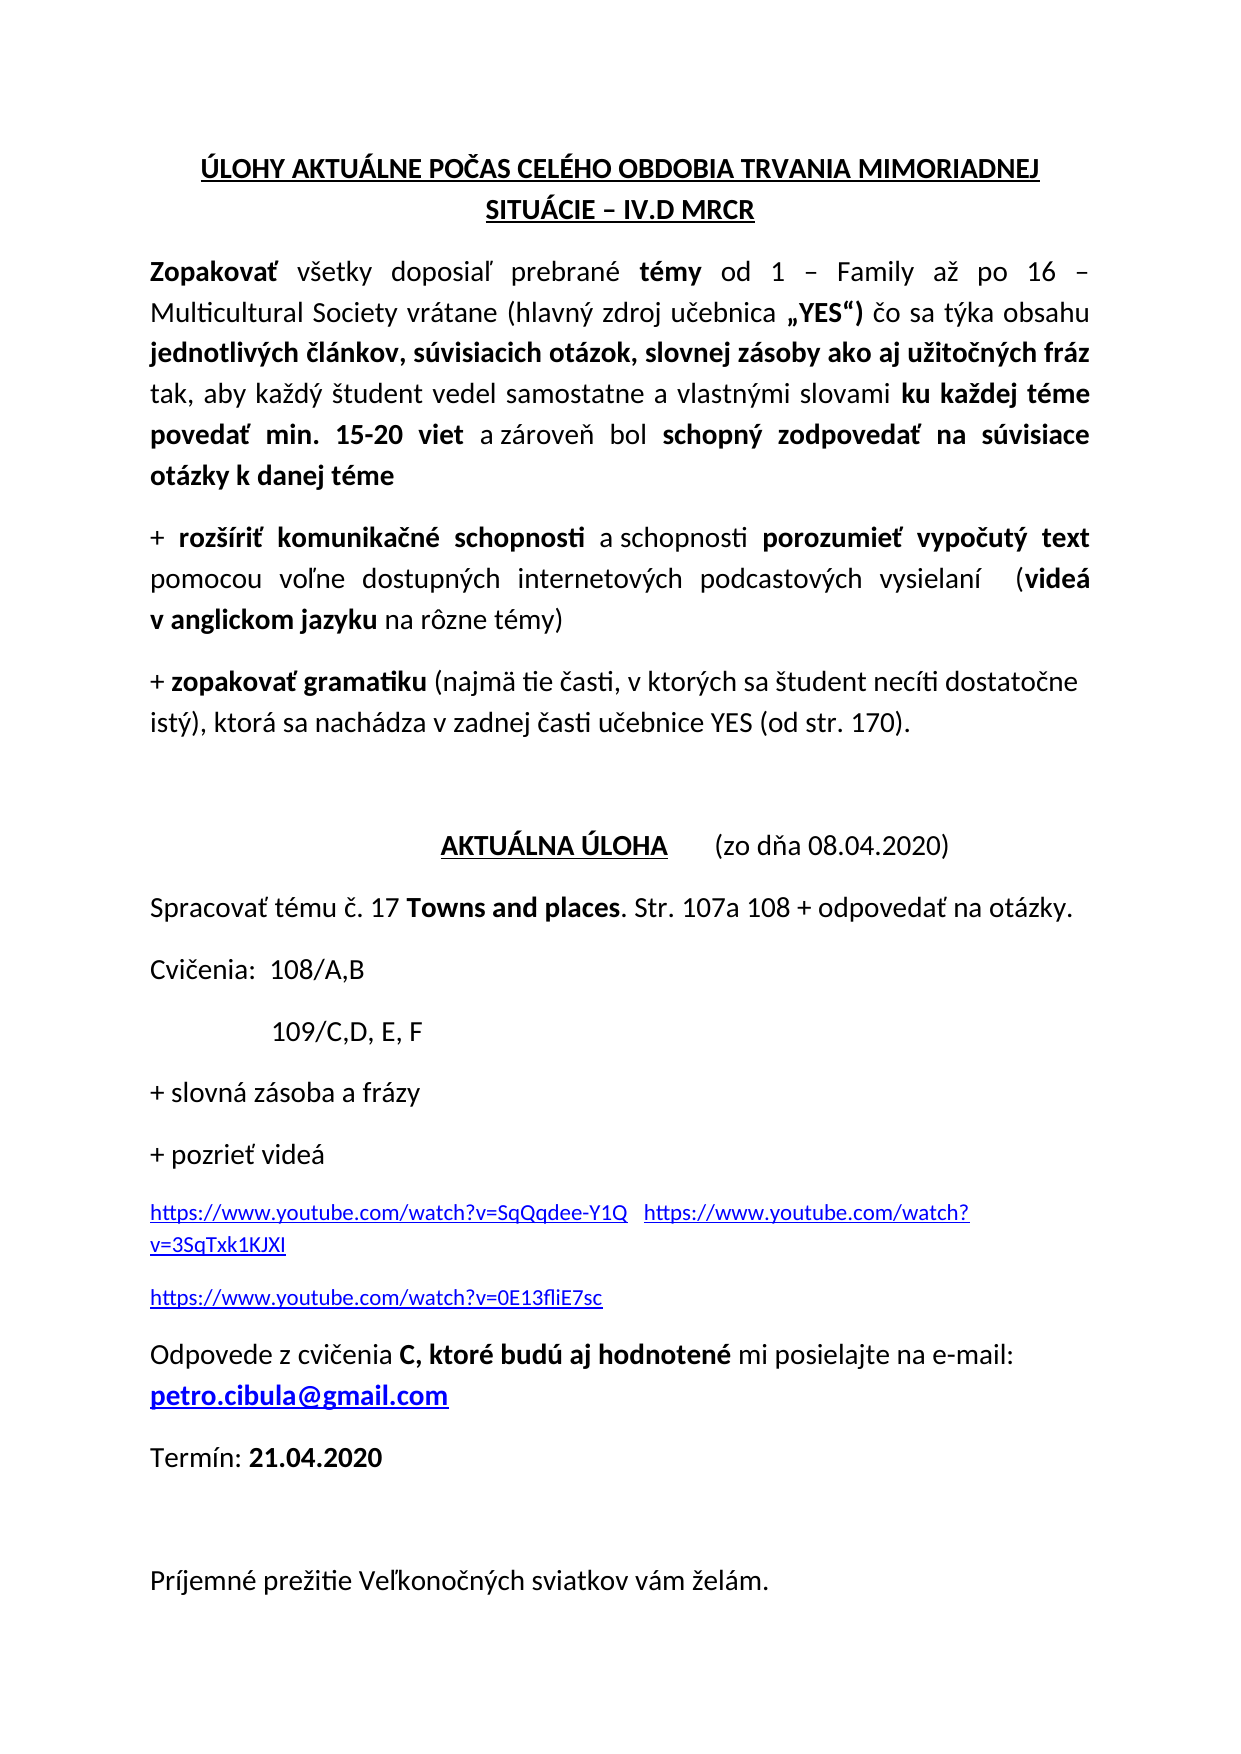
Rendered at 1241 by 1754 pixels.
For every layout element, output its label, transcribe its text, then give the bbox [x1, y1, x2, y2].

text + pozrieť videá [150, 1136, 1090, 1172]
text + zopakovať gramatiku (najmä tie časti, v ktorých sa študent necíti dostatočne istý), ktorá sa nachádza v zadnej časti učebnice YES (od str. 170). [150, 663, 1090, 739]
text ÚLOHY AKTUÁLNE POČAS CELÉHO OBDOBIA TRVANIA MIMORIADNEJ SITUÁCIE – IV.D MRCR [150, 150, 1090, 227]
text AKTUÁLNA ÚLOHA (zo dňa 08.04.2020) [225, 827, 1090, 863]
text 109/C,D, E, F [150, 1013, 1090, 1048]
text Zopakovať všetky doposiaľ prebrané témy od 1 – Family až po 16 – Multicultural Society vrátane (hlavný zdroj učebnica „YES“) čo sa týka obsahu jednotlivých článkov, súvisiacich otázok, slovnej zásoby ako aj užitočných fráz tak, aby každý študent vedel samostatne a vlastnými slovami ku každej téme povedať min. 15-20 viet a zároveň bol schopný zodpovedať na súvisiace otázky k danej téme [150, 253, 1090, 493]
text Odpovede z cvičenia C, ktoré budú aj hodnotené mi posielajte na e-mail: petro.cibula@gmail.com [150, 1336, 1090, 1413]
text + rozšíriť komunikačné schopnosti a schopnosti porozumieť vypočutý text pomocou voľne dostupných internetových podcastových vysielaní (videá v anglickom jazyku na rôzne témy) [150, 519, 1090, 637]
text Spracovať tému č. 17 Towns and places. Str. 107a 108 + odpovedať na otázky. [150, 889, 1090, 925]
text Cvičenia: 108/A,B [150, 951, 1090, 986]
text Termín: 21.04.2020 [150, 1439, 1090, 1474]
text Príjemné prežitie Veľkonočných sviatkov vám želám. [150, 1562, 1090, 1598]
text + slovná zásoba a frázy [150, 1074, 1090, 1110]
text https://www.youtube.com/watch?v=SqQqdee-Y1Q https://www.youtube.com/watch?v=3SqTxk1KJXI [150, 1198, 1090, 1258]
text https://www.youtube.com/watch?v=0E13fliE7sc [150, 1283, 1090, 1311]
